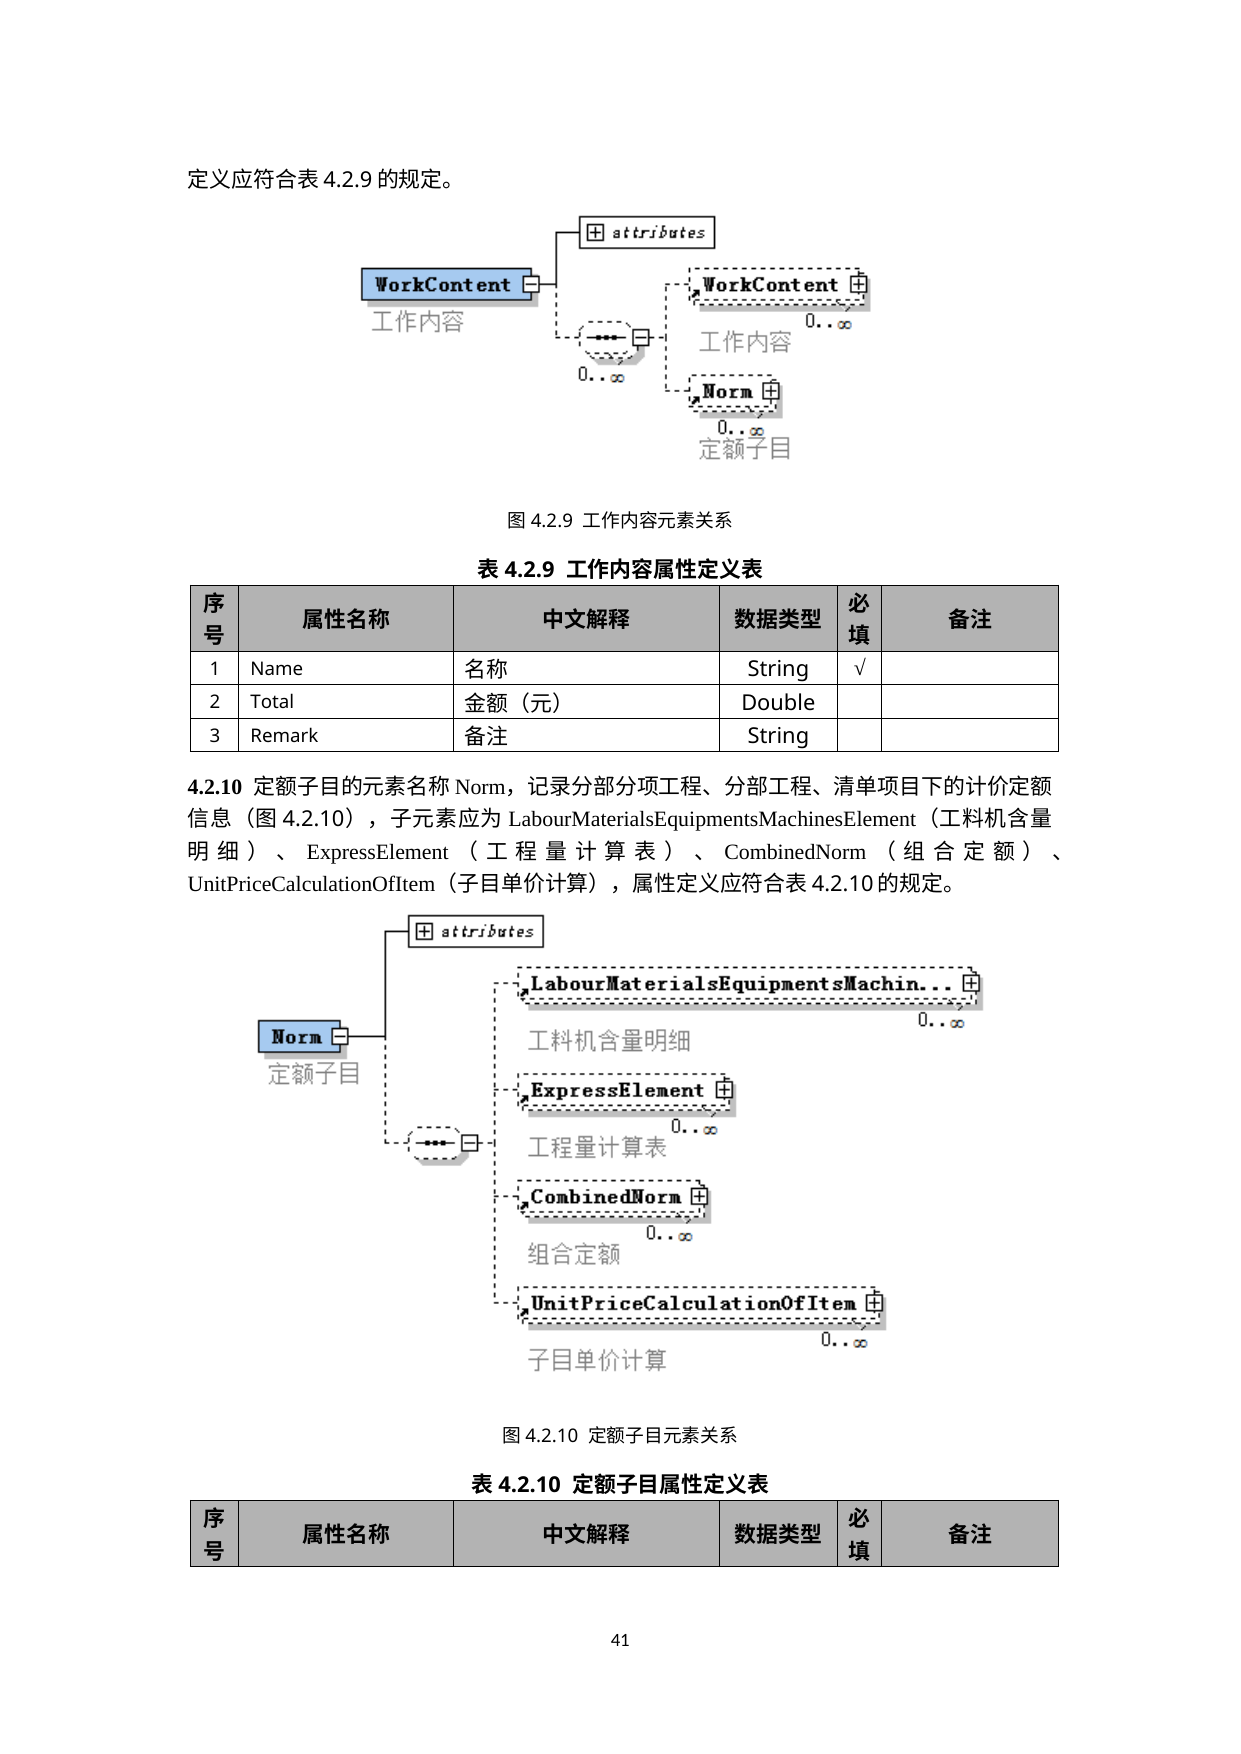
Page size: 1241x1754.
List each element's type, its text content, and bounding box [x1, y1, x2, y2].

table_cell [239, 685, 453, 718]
text 表 4.2.10 定额子目属性定义表 [187, 1467, 1053, 1500]
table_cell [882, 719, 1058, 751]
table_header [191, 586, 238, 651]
text 图 4.2.9 工作内容元素关系 [187, 503, 1053, 536]
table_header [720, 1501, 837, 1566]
text 4.2.10 定额子目的元素名称Norm，记录分部分项工程、分部工程、清单项目下的计价定额信息（图4.2.10），子元素应为LabourMaterialsEquipmentsMachinesElement（工料机含量明细）、ExpressElement（工程量计算表）、CombinedNorm（组合定额）、UnitPriceCalculationOfItem（子目单价计算），属性定义应符合表4.2.10的规定。 [187, 768, 1053, 898]
text 表 4.2.9 工作内容属性定义表 [187, 552, 1053, 584]
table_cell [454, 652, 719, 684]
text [187, 162, 1053, 194]
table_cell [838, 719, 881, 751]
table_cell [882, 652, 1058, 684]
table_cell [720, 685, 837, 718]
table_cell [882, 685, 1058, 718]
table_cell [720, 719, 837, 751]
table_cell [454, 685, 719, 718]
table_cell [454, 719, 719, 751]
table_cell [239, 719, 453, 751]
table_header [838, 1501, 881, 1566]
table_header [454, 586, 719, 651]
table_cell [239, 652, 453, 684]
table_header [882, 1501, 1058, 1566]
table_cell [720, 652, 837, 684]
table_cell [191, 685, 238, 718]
text 图 4.2.10 定额子目元素关系 [187, 1418, 1053, 1451]
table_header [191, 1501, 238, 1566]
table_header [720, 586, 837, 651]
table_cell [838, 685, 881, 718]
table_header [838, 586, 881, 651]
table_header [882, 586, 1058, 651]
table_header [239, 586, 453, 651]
picture [252, 898, 988, 1387]
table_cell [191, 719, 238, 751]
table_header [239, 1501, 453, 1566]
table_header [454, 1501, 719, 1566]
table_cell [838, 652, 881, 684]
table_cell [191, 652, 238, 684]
picture [352, 210, 888, 472]
